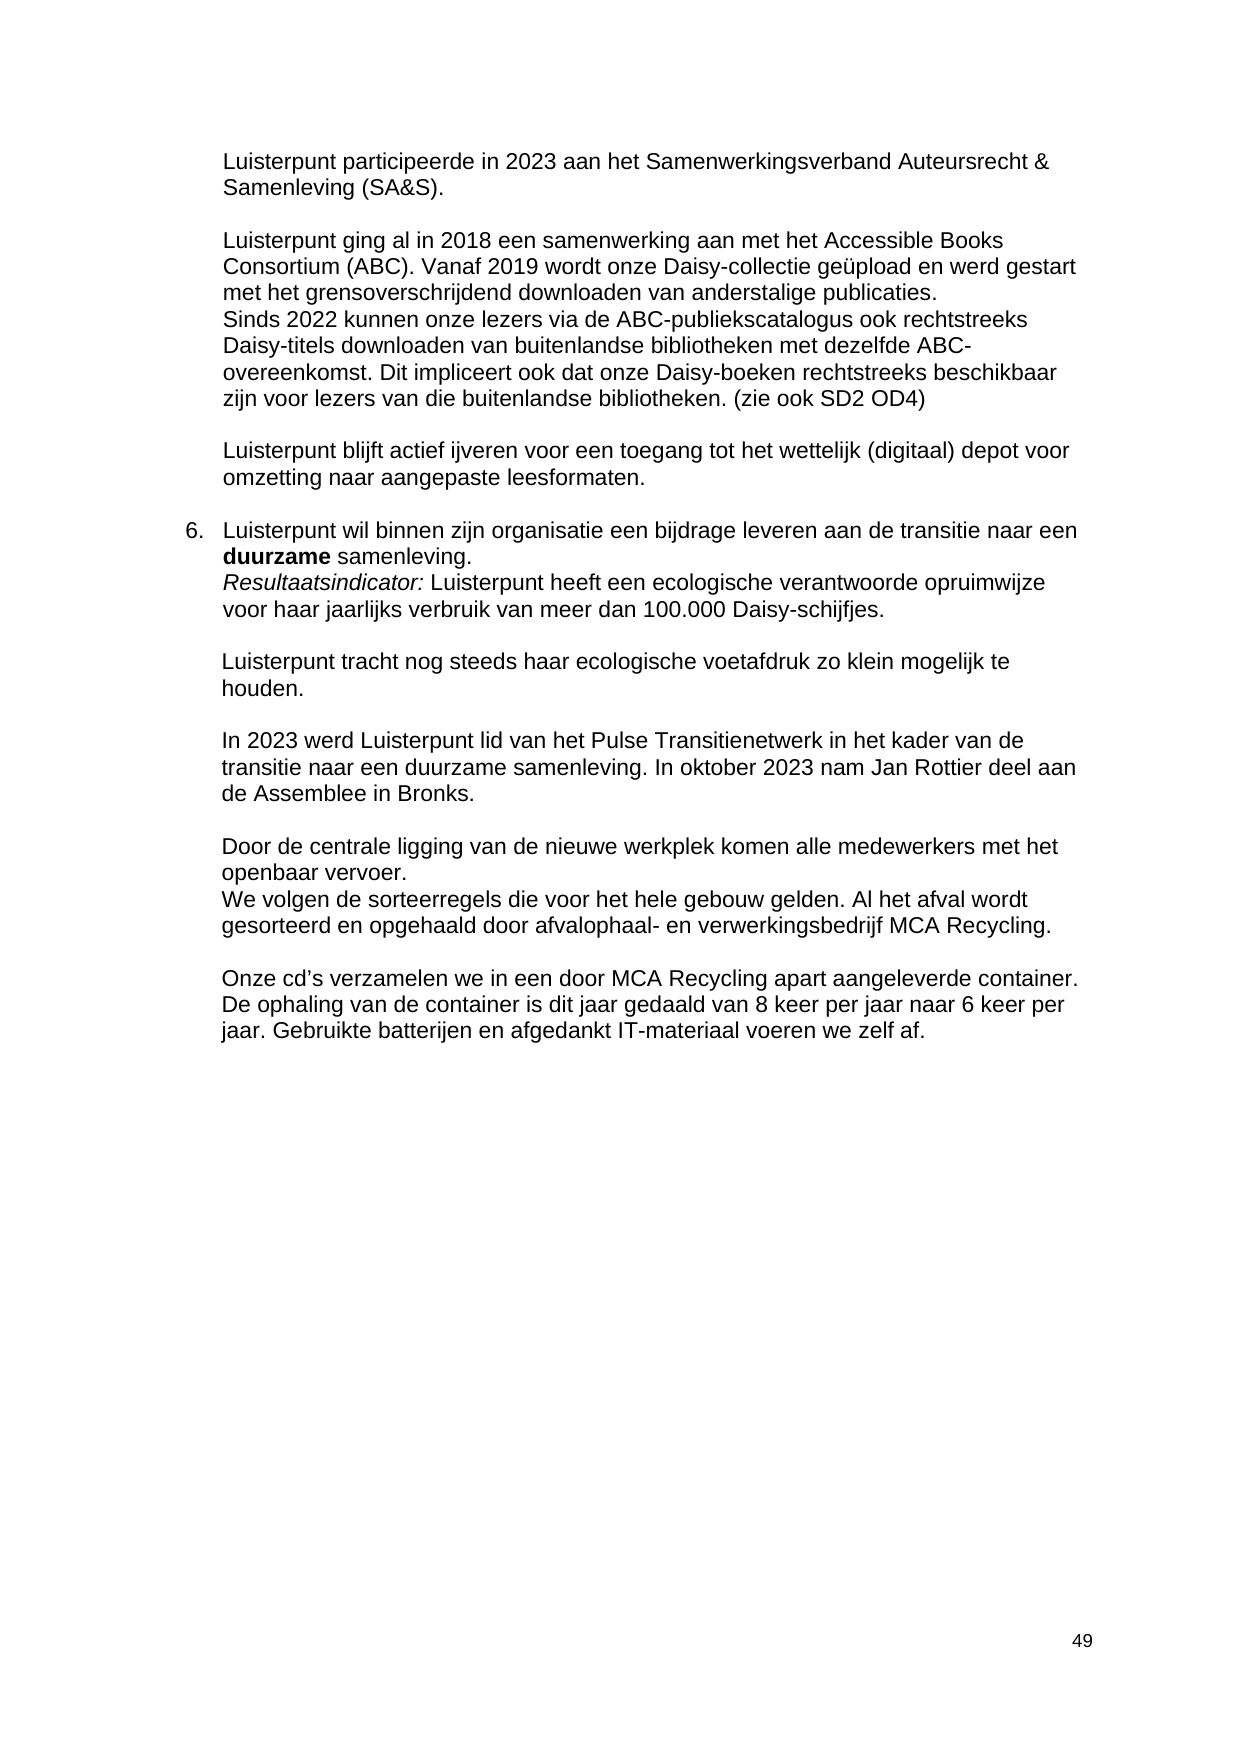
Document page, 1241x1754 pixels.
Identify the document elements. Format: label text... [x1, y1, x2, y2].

text Onze cd’s verzamelen we in een door MCA Recycling apart aangeleverde container. De ophaling van de container is dit jaar gedaald van 8 keer per jaar naar 6 keer per jaar. Gebruikte batterijen en afgedankt IT-materiaal voeren we zelf af. [221, 964, 1093, 1044]
text Door de centrale ligging van de nieuwe werkplek komen alle medewerkers met het openbaar vervoer. We volgen de sorteerregels die voor het hele gebouw gelden. Al het afval wordt gesorteerd en opgehaald door afvalophaal- en verwerkingsbedrijf MCA Recycling. [221, 833, 1093, 938]
text Resultaatsindicator: Luisterpunt heeft een ecologische verantwoorde opruimwijze voor haar jaarlijks verbruik van meer dan 100.000 Daisy-schijfjes. [223, 569, 1093, 622]
text Luisterpunt tracht nog steeds haar ecologische voetafdruk zo klein mogelijk te houden. [221, 648, 1093, 701]
text Sinds 2022 kunnen onze lezers via de ABC-publiekscatalogus ook rechtstreeks Daisy-titels downloaden van buitenlandse bibliotheken met dezelfde ABC-overeenkomst. Dit impliceert ook dat onze Daisy-boeken rechtstreeks beschikbaar zijn voor lezers van die buitenlandse bibliotheken. (zie ook SD2 OD4) Luisterpunt blijft actief ijveren voor een toegang tot het wettelijk (digitaal) depot voor omzetting naar aangepaste leesformaten. [223, 306, 1093, 490]
list Luisterpunt wil binnen zijn organisatie een bijdrage leveren aan de transitie naar een duurzame samenleving. [185, 517, 1093, 569]
text Luisterpunt participeerde in 2023 aan het Samenwerkingsverband Auteursrecht & Samenleving (SA&S). [223, 148, 1093, 200]
text Luisterpunt ging al in 2018 een samenwerking aan met het Accessible Books Consortium (ABC). Vanaf 2019 wordt onze Daisy-collectie geüpload en werd gestart met het grensoverschrijdend downloaden van anderstalige publicaties. [223, 200, 1093, 306]
text In 2023 werd Luisterpunt lid van het Pulse Transitienetwerk in het kader van de transitie naar een duurzame samenleving. In oktober 2023 nam Jan Rottier deel aan de Assemblee in Bronks. [221, 727, 1093, 806]
